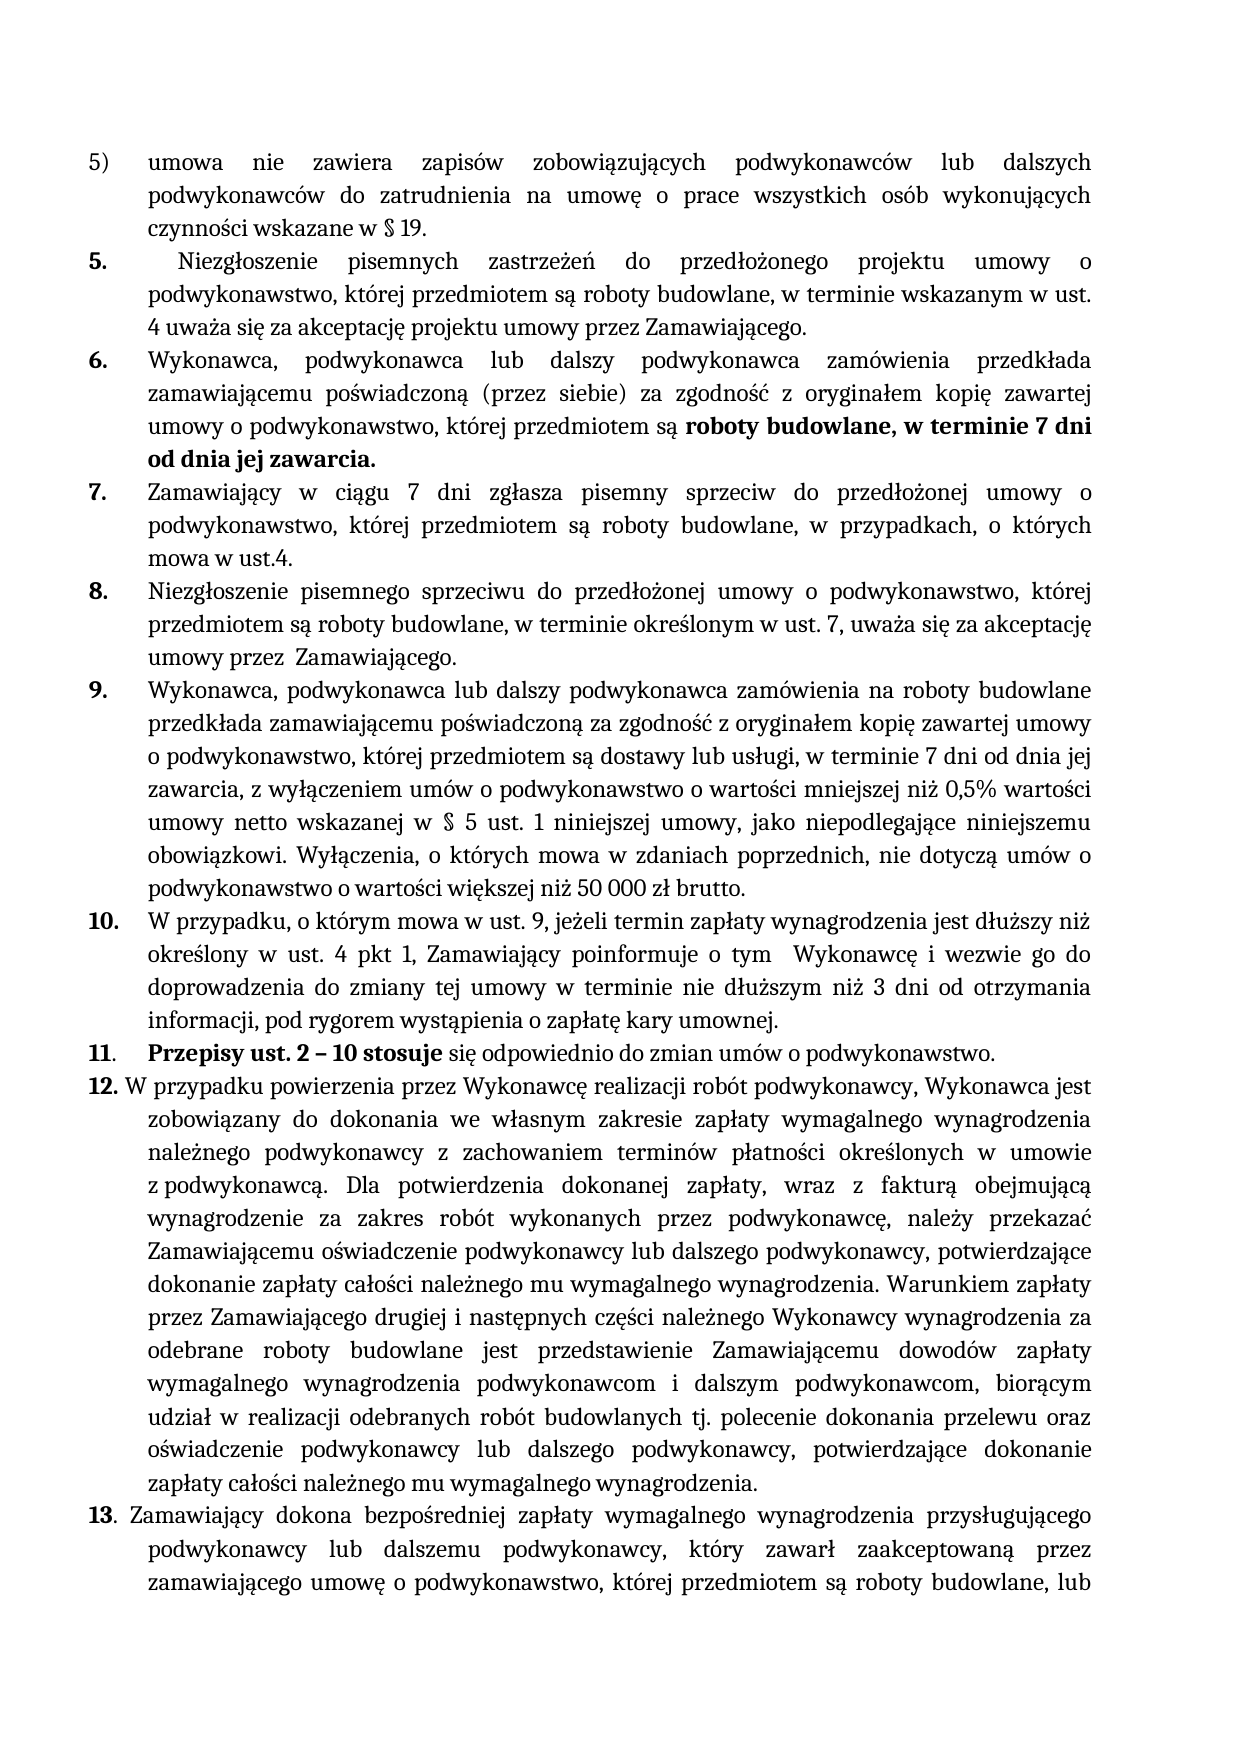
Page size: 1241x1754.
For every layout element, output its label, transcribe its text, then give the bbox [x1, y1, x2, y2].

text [88, 1501, 1093, 1596]
text 5. Niezgłoszenie pisemnych zastrzeżeń do przedłożonego projektu umowy o podwykonawstwo, której przedmiotem są roboty budowlane, w terminie wskazanym w ust. 4 uważa się za akceptację projektu umowy przez Zamawiającego. [88, 247, 1093, 341]
text 7. Zamawiający w ciągu 7 dni zgłasza pisemny sprzeciw do przedłożonej umowy o podwykonawstwo, której przedmiotem są roboty budowlane, w przypadkach, o których mowa w ust.4. [88, 478, 1093, 573]
text 11. Przepisy ust. 2 – 10 stosuje się odpowiednio do zmian umów o podwykonawstwo. [88, 1039, 1093, 1068]
text 8. Niezgłoszenie pisemnego sprzeciwu do przedłożonej umowy o podwykonawstwo, której przedmiotem są roboty budowlane, w terminie określonym w ust. 7, uważa się za akceptację umowy przez Zamawiającego. [88, 577, 1093, 672]
text 5) umowa nie zawiera zapisów zobowiązujących podwykonawców lub dalszych podwykonawców do zatrudnienia na umowę o prace wszystkich osób wykonujących czynności wskazane w § 19. [88, 148, 1093, 242]
text 12. W przypadku powierzenia przez Wykonawcę realizacji robót podwykonawcy, Wykonawca jest zobowiązany do dokonania we własnym zakresie zapłaty wymagalnego wynagrodzenia należnego podwykonawcy z zachowaniem terminów płatności określonych w umowie z podwykonawcą. Dla potwierdzenia dokonanej zapłaty, wraz z fakturą obejmującą wynagrodzenie za zakres robót wykonanych przez podwykonawcę, należy przekazać Zamawiającemu oświadczenie podwykonawcy lub dalszego podwykonawcy, potwierdzające dokonanie zapłaty całości należnego mu wymagalnego wynagrodzenia. Warunkiem zapłaty przez Zamawiającego drugiej i następnych części należnego Wykonawcy wynagrodzenia za odebrane roboty budowlane jest przedstawienie Zamawiającemu dowodów zapłaty wymagalnego wynagrodzenia podwykonawcom i dalszym podwykonawcom, biorącym udział w realizacji odebranych robót budowlanych tj. polecenie dokonania przelewu oraz oświadczenie podwykonawcy lub dalszego podwykonawcy, potwierdzające dokonanie zapłaty całości należnego mu wymagalnego wynagrodzenia. [88, 1072, 1093, 1497]
text 9. Wykonawca, podwykonawca lub dalszy podwykonawca zamówienia na roboty budowlane przedkłada zamawiającemu poświadczoną za zgodność z oryginałem kopię zawartej umowy o podwykonawstwo, której przedmiotem są dostawy lub usługi, w terminie 7 dni od dnia jej zawarcia, z wyłączeniem umów o podwykonawstwo o wartości mniejszej niż 0,5% wartości umowy netto wskazanej w § 5 ust. 1 niniejszej umowy, jako niepodlegające niniejszemu obowiązkowi. Wyłączenia, o których mowa w zdaniach poprzednich, nie dotyczą umów o podwykonawstwo o wartości większej niż 50 000 zł brutto. [88, 676, 1093, 903]
text 6. Wykonawca, podwykonawca lub dalszy podwykonawca zamówienia przedkłada zamawiającemu poświadczoną (przez siebie) za zgodność z oryginałem kopię zawartej umowy o podwykonawstwo, której przedmiotem są roboty budowlane, w terminie 7 dni od dnia jej zawarcia. [88, 346, 1093, 473]
text 10. W przypadku, o którym mowa w ust. 9, jeżeli termin zapłaty wynagrodzenia jest dłuższy niż określony w ust. 4 pkt 1, Zamawiający poinformuje o tym Wykonawcę i wezwie go do doprowadzenia do zmiany tej umowy w terminie nie dłuższym niż 3 dni od otrzymania informacji, pod rygorem wystąpienia o zapłatę kary umownej. [88, 907, 1093, 1035]
